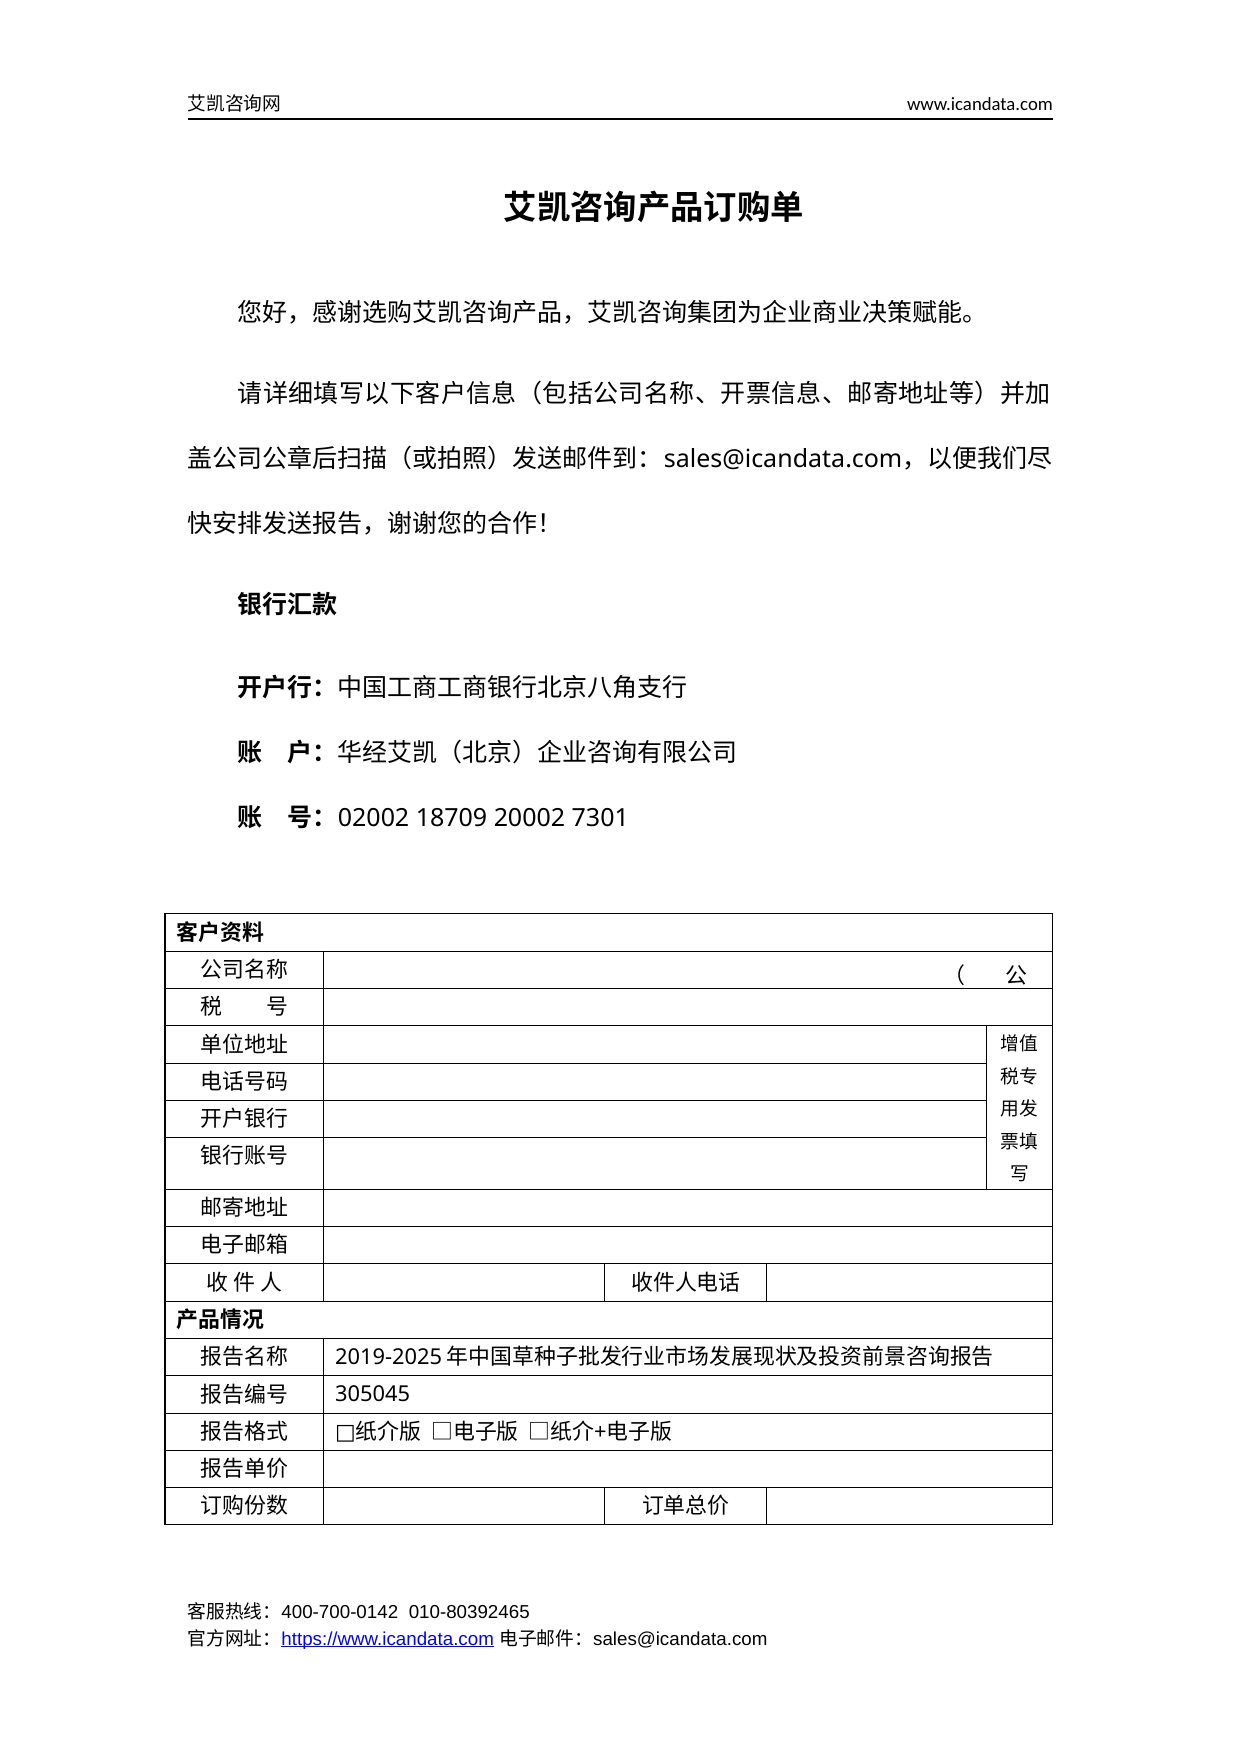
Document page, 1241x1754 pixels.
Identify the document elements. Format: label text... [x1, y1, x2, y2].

text 账 号：02002 18709 20002 7301 [187, 783, 1053, 848]
table_cell [324, 1264, 604, 1301]
table_cell [324, 989, 1052, 1025]
table_cell 单位地址 [166, 1026, 323, 1062]
table_cell [324, 1101, 986, 1137]
table_cell 报告编号 [166, 1376, 323, 1412]
table_cell 产品情况 [166, 1302, 1052, 1338]
table_cell [324, 1190, 1052, 1226]
table_cell 公司名称 [166, 952, 323, 988]
table_cell 2019-2025年中国草种子批发行业市场发展现状及投资前景咨询报告 [324, 1339, 1052, 1375]
table_cell 报告单价 [166, 1451, 323, 1487]
table_cell 税 号 [166, 989, 323, 1025]
table_cell [324, 1026, 986, 1062]
table_cell [324, 952, 1052, 988]
table_cell [324, 1138, 986, 1189]
table_cell 邮寄地址 [166, 1190, 323, 1226]
text 您好，感谢选购艾凯咨询产品，艾凯咨询集团为企业商业决策赋能。 [187, 278, 1053, 343]
table_cell 开户银行 [166, 1101, 323, 1137]
text 银行汇款 [187, 570, 1053, 635]
table_header 客户资料 [166, 914, 1052, 951]
table_cell [767, 1264, 1052, 1301]
table_cell 305045 [324, 1376, 1052, 1412]
table_cell 电子邮箱 [166, 1227, 323, 1263]
table_cell 收 件 人 [166, 1264, 323, 1301]
table_cell [324, 1227, 1052, 1263]
table_cell 订单总价 [605, 1488, 766, 1524]
text 账 户：华经艾凯（北京）企业咨询有限公司 [187, 718, 1053, 783]
table_cell 电话号码 [166, 1064, 323, 1100]
table_cell □纸介版 □电子版 □纸介+电子版 [324, 1414, 1052, 1450]
table_cell 订购份数 [166, 1488, 323, 1524]
table_cell 报告格式 [166, 1414, 323, 1450]
table_cell 收件人电话 [605, 1264, 766, 1301]
table_cell [324, 1451, 1052, 1487]
table_cell [324, 1064, 986, 1100]
table_cell 银行账号 [166, 1138, 323, 1189]
table_cell [767, 1488, 1052, 1524]
table_cell 增值税专用发票填写 [987, 1026, 1052, 1189]
text 艾凯咨询产品订购单 [187, 172, 1053, 237]
text 请详细填写以下客户信息（包括公司名称、开票信息、邮寄地址等）并加盖公司公章后扫描（或拍照）发送邮件到：sales@icandata.com，以便我们尽快安排发送报告，谢谢您的合作！ [187, 359, 1053, 554]
table_cell [324, 1488, 604, 1524]
table_cell 报告名称 [166, 1339, 323, 1375]
text 开户行：中国工商工商银行北京八角支行 [187, 653, 1053, 718]
